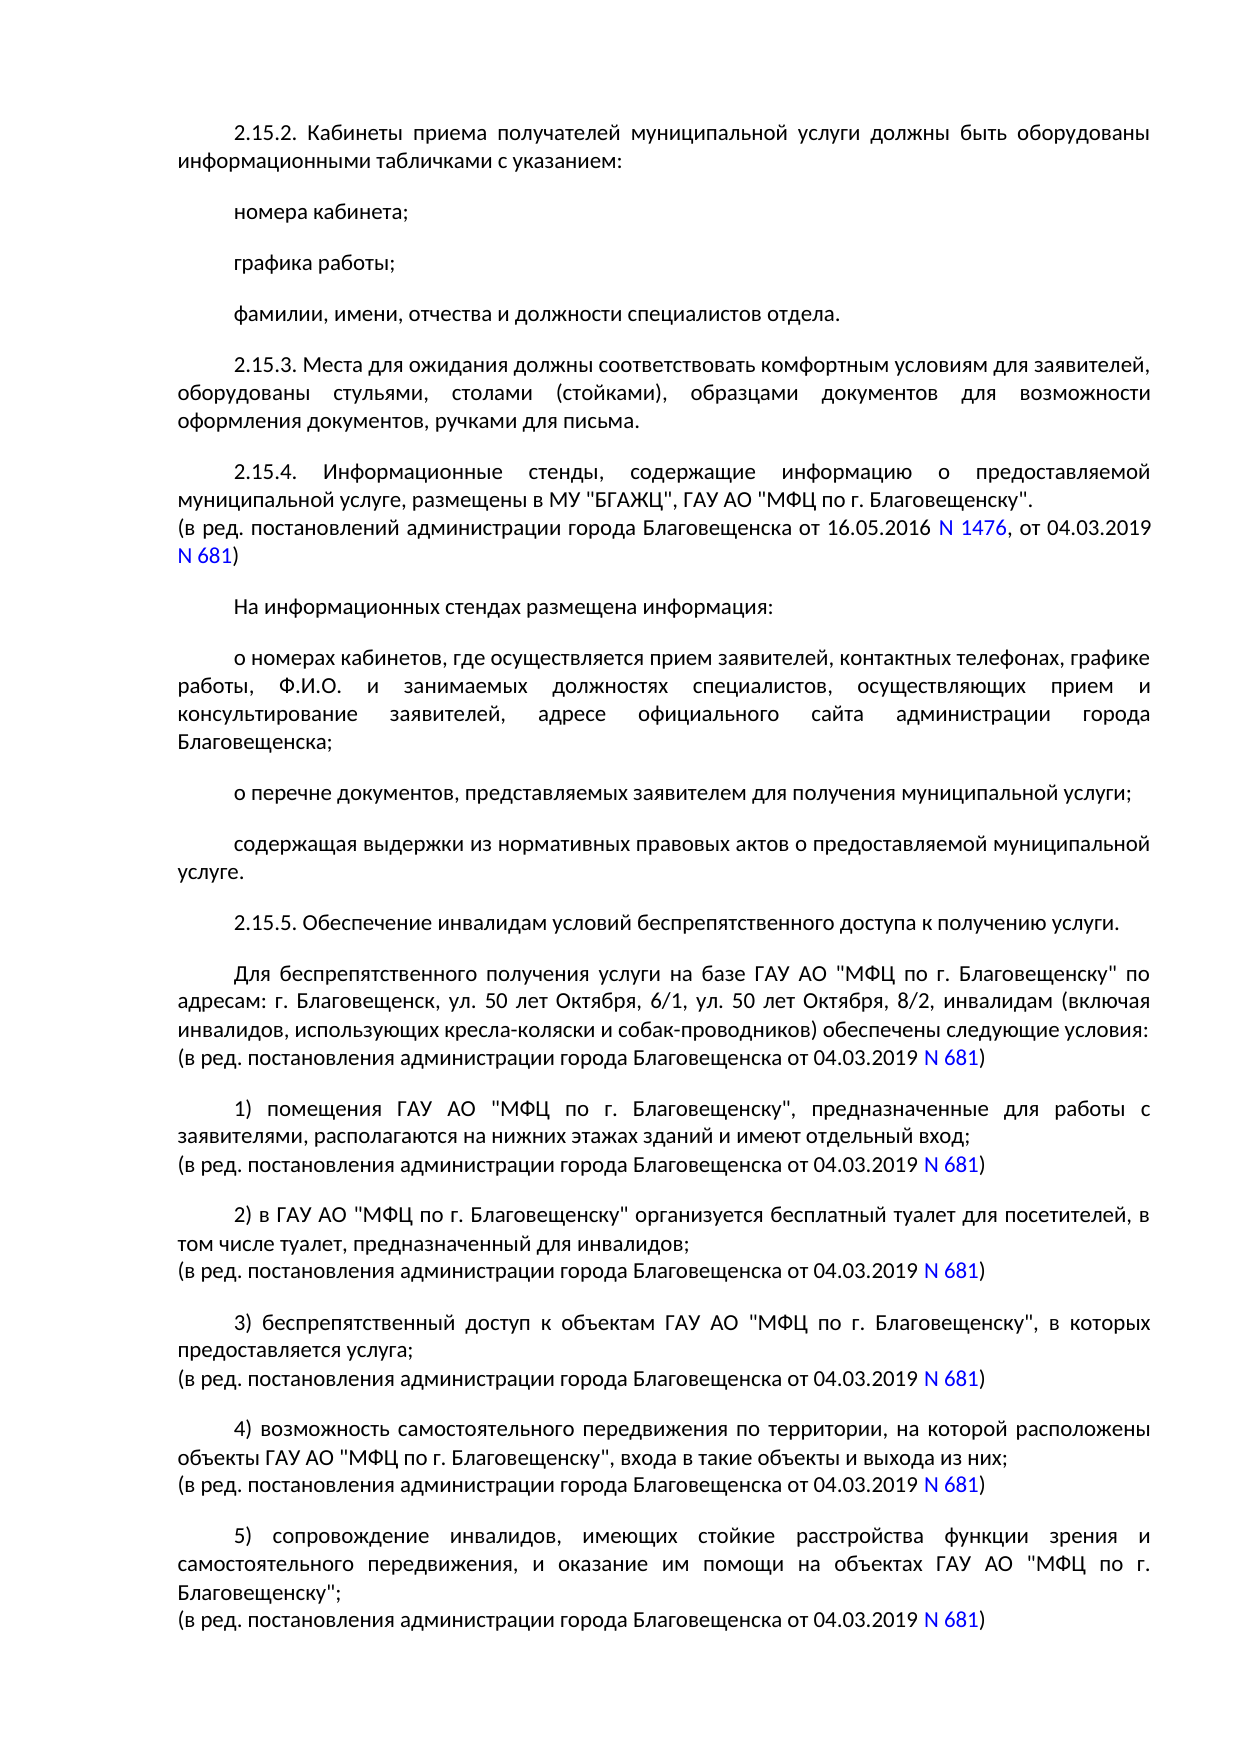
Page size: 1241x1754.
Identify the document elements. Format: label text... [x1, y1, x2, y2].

text 2.15.5. Обеспечение инвалидам условий беспрепятственного доступа к получению услуги. [177, 908, 1152, 936]
text 3) беспрепятственный доступ к объектам ГАУ АО "МФЦ по г. Благовещенску", в которых предоставляется услуга; [177, 1308, 1152, 1364]
text содержащая выдержки из нормативных правовых актов о предоставляемой муниципальной услуге. [177, 829, 1152, 885]
text (в ред. постановления администрации города Благовещенска от 04.03.2019 N 681) [177, 1150, 1152, 1178]
text 2.15.2. Кабинеты приема получателей муниципальной услуги должны быть оборудованы информационными табличками с указанием: [177, 118, 1152, 174]
text (в ред. постановления администрации города Благовещенска от 04.03.2019 N 681) [177, 1364, 1152, 1392]
text Для беспрепятственного получения услуги на базе ГАУ АО "МФЦ по г. Благовещенску" по адресам: г. Благовещенск, ул. 50 лет Октября, 6/1, ул. 50 лет Октября, 8/2, инвалидам (включая инвалидов, использующих кресла-коляски и собак-проводников) обеспечены следующие условия: [177, 959, 1152, 1043]
text 5) сопровождение инвалидов, имеющих стойкие расстройства функции зрения и самостоятельного передвижения, и оказание им помощи на объектах ГАУ АО "МФЦ по г. Благовещенску"; [177, 1522, 1152, 1606]
text 4) возможность самостоятельного передвижения по территории, на которой расположены объекты ГАУ АО "МФЦ по г. Благовещенску", входа в такие объекты и выхода из них; [177, 1414, 1152, 1471]
text 2.15.4. Информационные стенды, содержащие информацию о предоставляемой муниципальной услуге, размещены в МУ "БГАЖЦ", ГАУ АО "МФЦ по г. Благовещенску". [177, 457, 1152, 513]
text На информационных стендах размещена информация: [177, 592, 1152, 620]
text (в ред. постановления администрации города Благовещенска от 04.03.2019 N 681) [177, 1043, 1152, 1071]
text 2) в ГАУ АО "МФЦ по г. Благовещенску" организуется бесплатный туалет для посетителей, в том числе туалет, предназначенный для инвалидов; [177, 1201, 1152, 1257]
text (в ред. постановления администрации города Благовещенска от 04.03.2019 N 681) [177, 1471, 1152, 1499]
text 1) помещения ГАУ АО "МФЦ по г. Благовещенску", предназначенные для работы с заявителями, располагаются на нижних этажах зданий и имеют отдельный вход; [177, 1094, 1152, 1150]
text о номерах кабинетов, где осуществляется прием заявителей, контактных телефонах, графике работы, Ф.И.О. и занимаемых должностях специалистов, осуществляющих прием и консультирование заявителей, адресе официального сайта администрации города Благовещенска; [177, 643, 1152, 755]
text 2.15.3. Места для ожидания должны соответствовать комфортным условиям для заявителей, оборудованы стульями, столами (стойками), образцами документов для возможности оформления документов, ручками для письма. [177, 350, 1152, 434]
text номера кабинета; [177, 197, 1152, 225]
text о перечне документов, представляемых заявителем для получения муниципальной услуги; [177, 778, 1152, 806]
text (в ред. постановления администрации города Благовещенска от 04.03.2019 N 681) [177, 1257, 1152, 1285]
text фамилии, имени, отчества и должности специалистов отдела. [177, 299, 1152, 327]
text графика работы; [177, 248, 1152, 276]
text (в ред. постановления администрации города Благовещенска от 04.03.2019 N 681) [177, 1606, 1152, 1634]
text (в ред. постановлений администрации города Благовещенска от 16.05.2016 N 1476, от 04.03.2019 N 681) [177, 513, 1152, 569]
